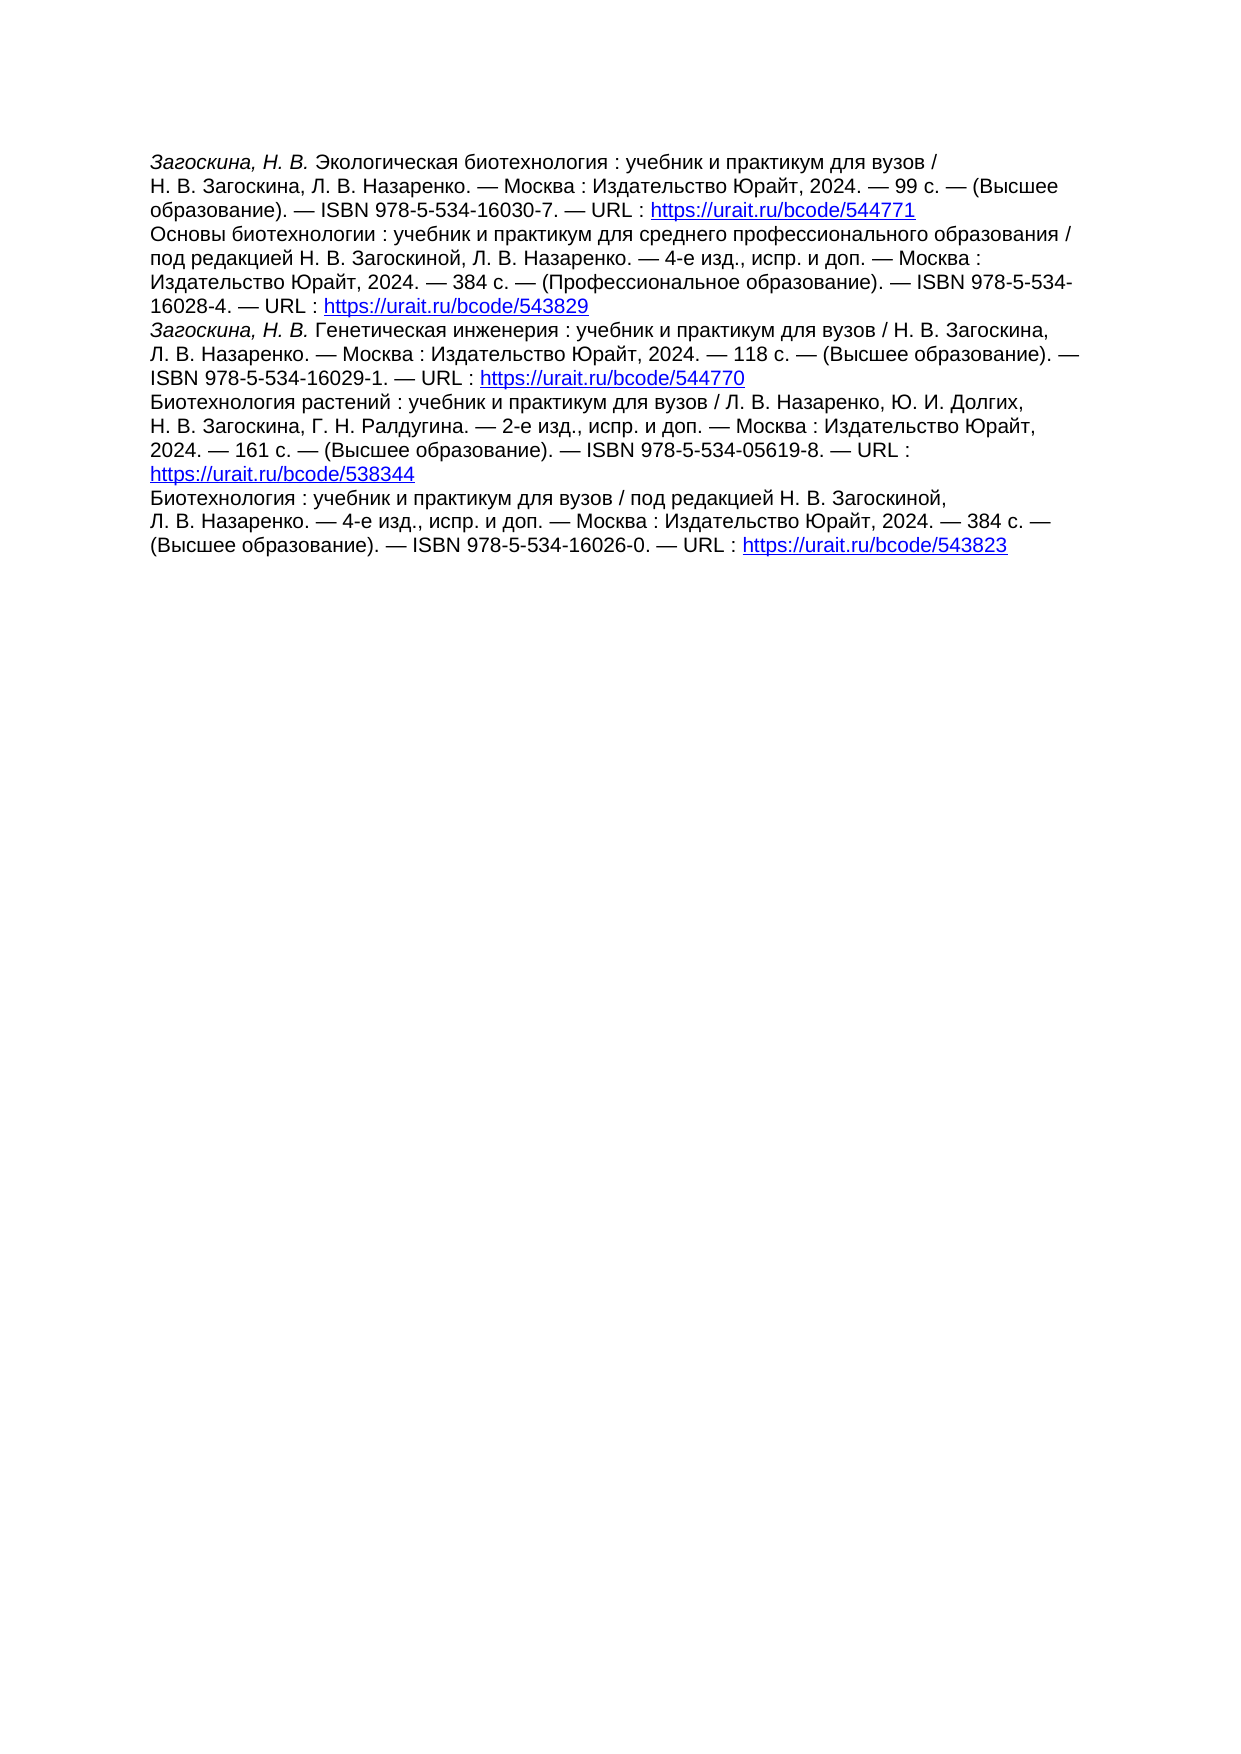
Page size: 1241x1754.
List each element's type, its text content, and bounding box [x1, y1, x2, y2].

text Загоскина, Н. В. Экологическая биотехнология : учебник и практикум для вузов / Н. В. Загоскина, Л. В. Назаренко. — Москва : Издательство Юрайт, 2024. — 99 с. — (Высшее образование). — ISBN 978-5-534-16030-7. — URL : https://urait.ru/bcode/544771 [150, 150, 1090, 222]
text Загоскина, Н. В. Генетическая инженерия : учебник и практикум для вузов / Н. В. Загоскина, Л. В. Назаренко. — Москва : Издательство Юрайт, 2024. — 118 с. — (Высшее образование). — ISBN 978-5-534-16029-1. — URL : https://urait.ru/bcode/544770 [150, 318, 1090, 389]
text Биотехнология растений : учебник и практикум для вузов / Л. В. Назаренко, Ю. И. Долгих, Н. В. Загоскина, Г. Н. Ралдугина. — 2-е изд., испр. и доп. — Москва : Издательство Юрайт, 2024. — 161 с. — (Высшее образование). — ISBN 978-5-534-05619-8. — URL : https://urait.ru/bcode/538344 [150, 389, 1090, 485]
text Биотехнология : учебник и практикум для вузов / под редакцией Н. В. Загоскиной, Л. В. Назаренко. — 4-е изд., испр. и доп. — Москва : Издательство Юрайт, 2024. — 384 с. — (Высшее образование). — ISBN 978-5-534-16026-0. — URL : https://urait.ru/bcode/543823 [150, 485, 1090, 557]
text Основы биотехнологии : учебник и практикум для среднего профессионального образования / под редакцией Н. В. Загоскиной, Л. В. Назаренко. — 4-е изд., испр. и доп. — Москва : Издательство Юрайт, 2024. — 384 с. — (Профессиональное образование). — ISBN 978-5-534-16028-4. — URL : https://urait.ru/bcode/543829 [150, 222, 1090, 318]
